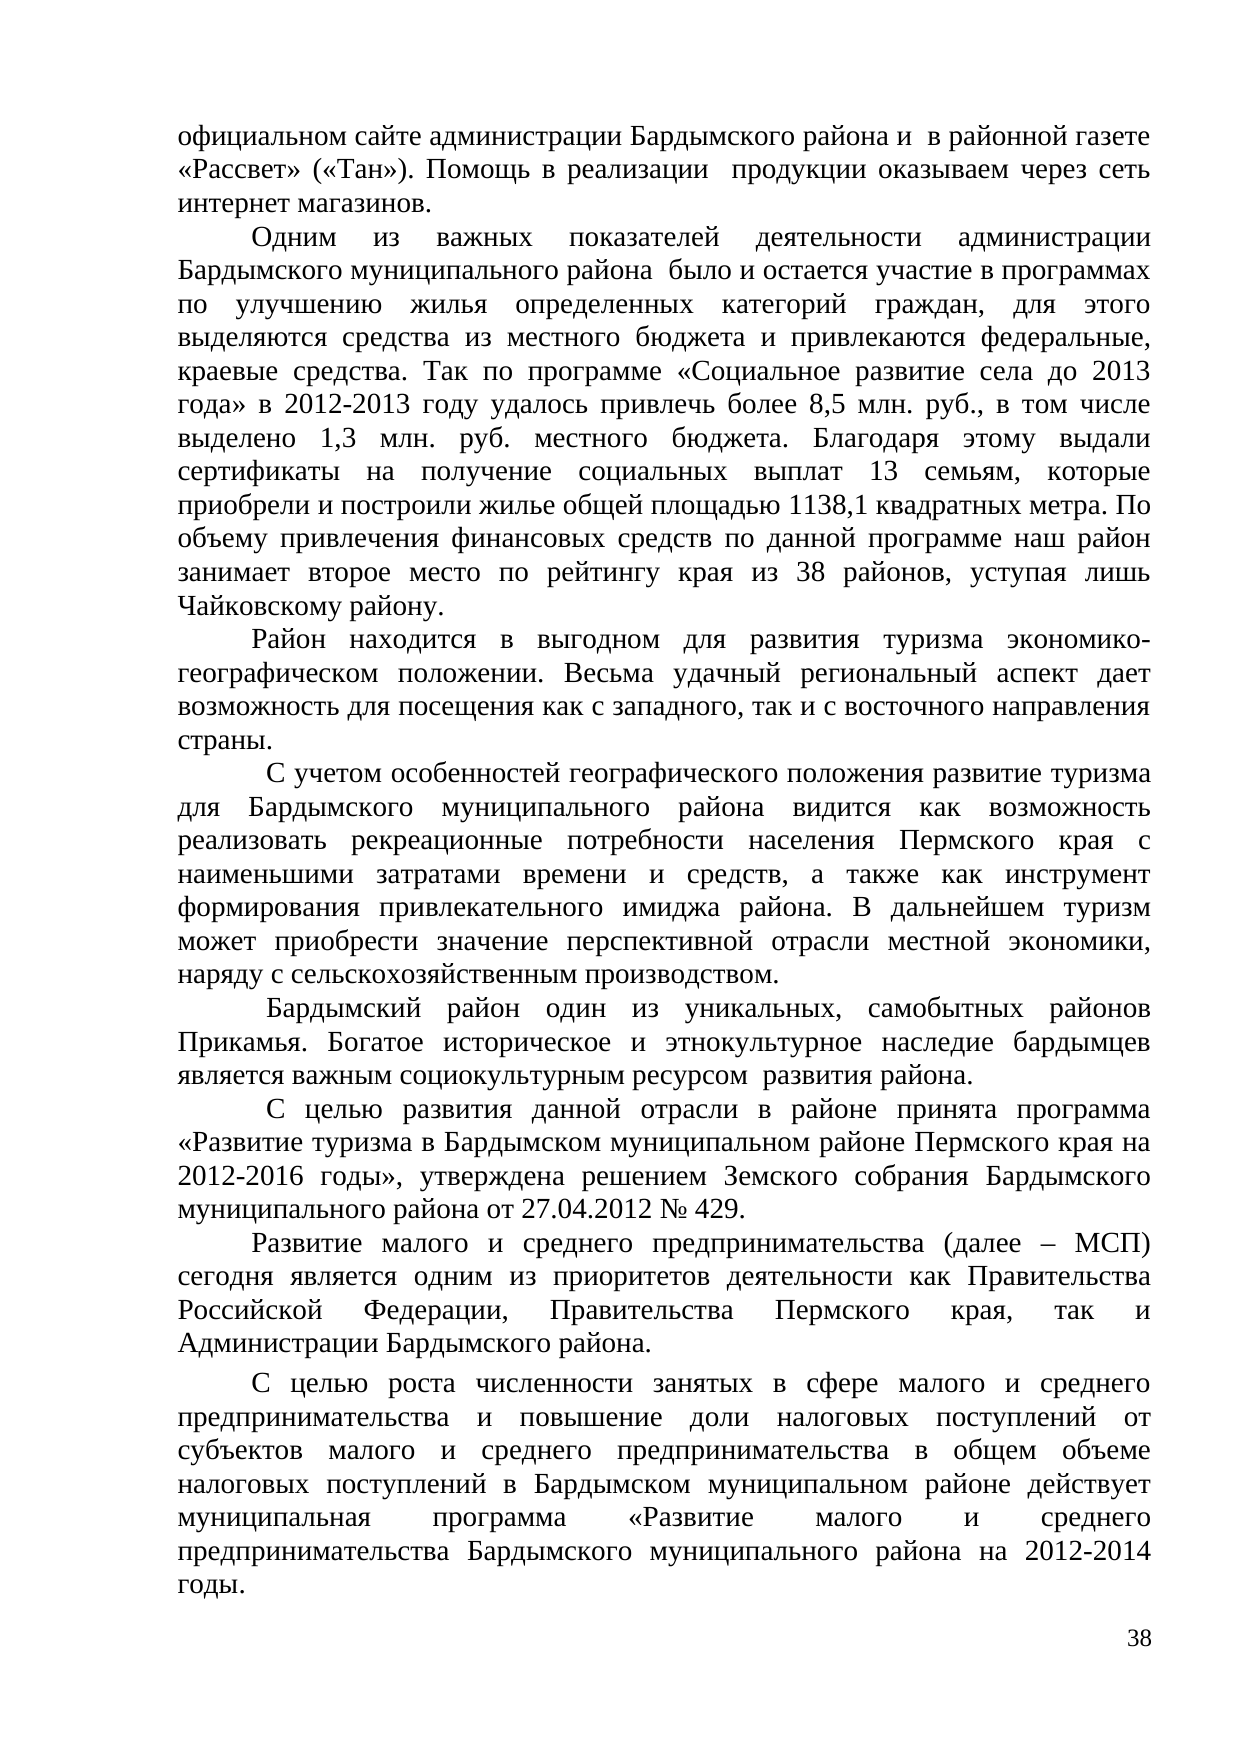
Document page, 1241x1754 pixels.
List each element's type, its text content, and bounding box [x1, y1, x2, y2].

text Бардымский район один из уникальных, самобытных районов Прикамья. Богатое историческое и этнокультурное наследие бардымцев является важным социокультурным ресурсом развития района. [177, 990, 1152, 1091]
text С целью развития данной отрасли в районе принята программа «Развитие туризма в Бардымском муниципальном районе Пермского края на 2012-2016 годы», утверждена решением Земского собрания Бардымского муниципального района от 27.04.2012 № 429. [177, 1091, 1152, 1225]
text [177, 118, 1152, 219]
text Развитие малого и среднего предпринимательства (далее – МСП) сегодня является одним из приоритетов деятельности как Правительства Российской Федерации, Правительства Пермского края, так и Администрации Бардымского района. [177, 1225, 1152, 1359]
text С учетом особенностей географического положения развитие туризма для Бардымского муниципального района видится как возможность реализовать рекреационные потребности населения Пермского края с наименьшими затратами времени и средств, а также как инструмент формирования привлекательного имиджа района. В дальнейшем туризм может приобрести значение перспективной отрасли местной экономики, наряду с сельскохозяйственным производством. [177, 755, 1152, 990]
text Одним из важных показателей деятельности администрации Бардымского муниципального района было и остается участие в программах по улучшению жилья определенных категорий граждан, для этого выделяются средства из местного бюджета и привлекаются федеральные, краевые средства. Так по программе «Социальное развитие села до 2013 года» в 2012-2013 году удалось привлечь более 8,5 млн. руб., в том числе выделено 1,3 млн. руб. местного бюджета. Благодаря этому выдали сертификаты на получение социальных выплат 13 семьям, которые приобрели и построили жилье общей площадью 1138,1 квадратных метра. По объему привлечения финансовых средств по данной программе наш район занимает второе место по рейтингу края из 38 районов, уступая лишь Чайковскому району. [177, 219, 1152, 621]
text Район находится в выгодном для развития туризма экономико-географическом положении. Весьма удачный региональный аспект дает возможность для посещения как с западного, так и с восточного направления страны. [177, 621, 1152, 755]
text С целью роста численности занятых в сфере малого и среднего предпринимательства и повышение доли налоговых поступлений от субъектов малого и среднего предпринимательства в общем объеме налоговых поступлений в Бардымском муниципальном районе действует муниципальная программа «Развитие малого и среднего предпринимательства Бардымского муниципального района на 2012-2014 годы. [177, 1365, 1152, 1600]
